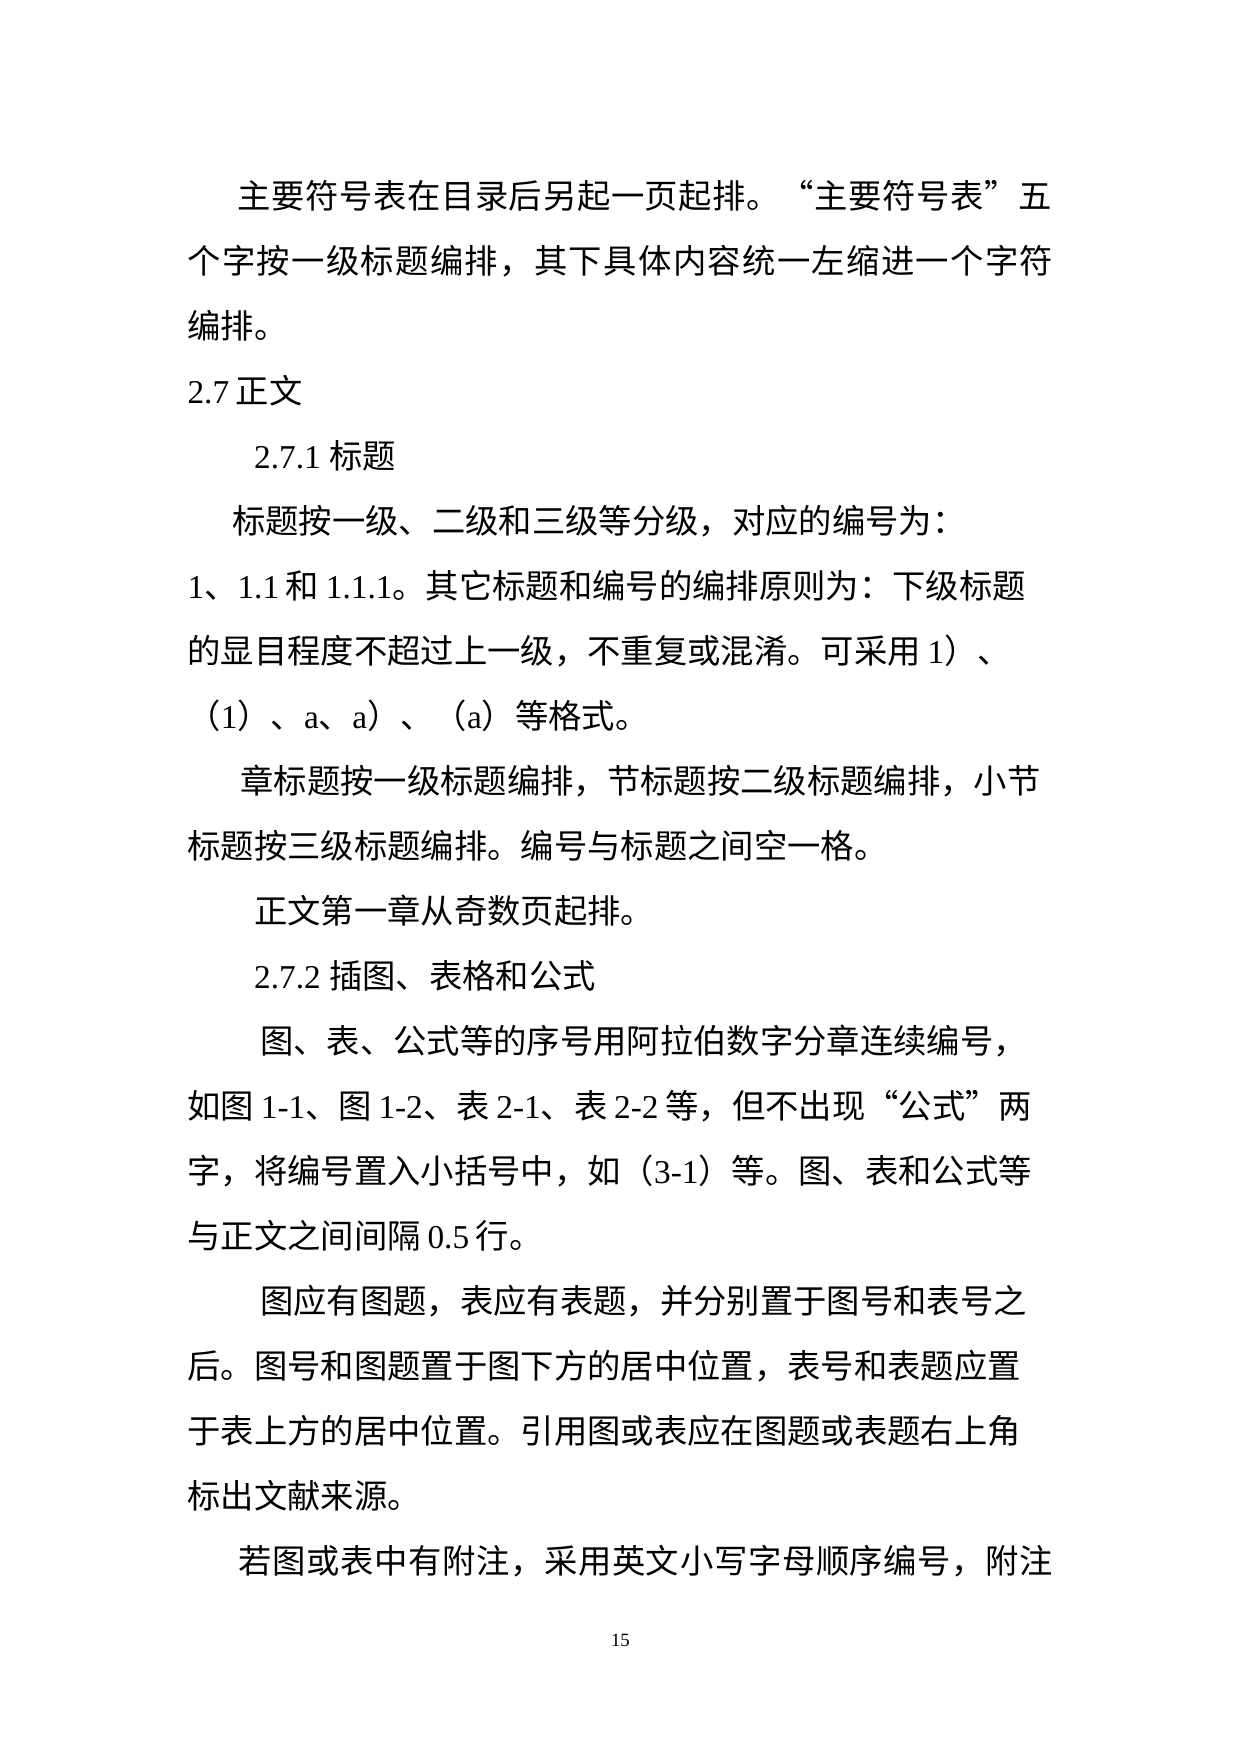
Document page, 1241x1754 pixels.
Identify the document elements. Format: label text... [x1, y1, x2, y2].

text 标题按一级、二级和三级等分级，对应的编号为：1、1.1和1.1.1。其它标题和编号的编排原则为：下级标题的显目程度不超过上一级，不重复或混淆。可采用1）、（1）、a、a）、（a）等格式。 [187, 487, 1053, 747]
text 2.7.1 标题 [187, 422, 1053, 487]
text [238, 1527, 1053, 1592]
text 主要符号表在目录后另起一页起排。“主要符号表”五个字按一级标题编排，其下具体内容统一左缩进一个字符编排。 [187, 162, 1053, 357]
text 章标题按一级标题编排，节标题按二级标题编排，小节标题按三级标题编排。编号与标题之间空一格。 [187, 747, 1053, 877]
text 2.7.2 插图、表格和公式 [187, 942, 1053, 1007]
text 2.7正文 [187, 357, 1053, 422]
text 图应有图题，表应有表题，并分别置于图号和表号之后。图号和图题置于图下方的居中位置，表号和表题应置于表上方的居中位置。引用图或表应在图题或表题右上角标出文献来源。 [187, 1267, 1053, 1527]
text 正文第一章从奇数页起排。 [187, 877, 1053, 942]
text 图、表、公式等的序号用阿拉伯数字分章连续编号，如图1-1、图1-2、表2-1、表2-2等，但不出现“公式”两字，将编号置入小括号中，如（3-1）等。图、表和公式等与正文之间间隔0.5行。 [187, 1007, 1053, 1267]
